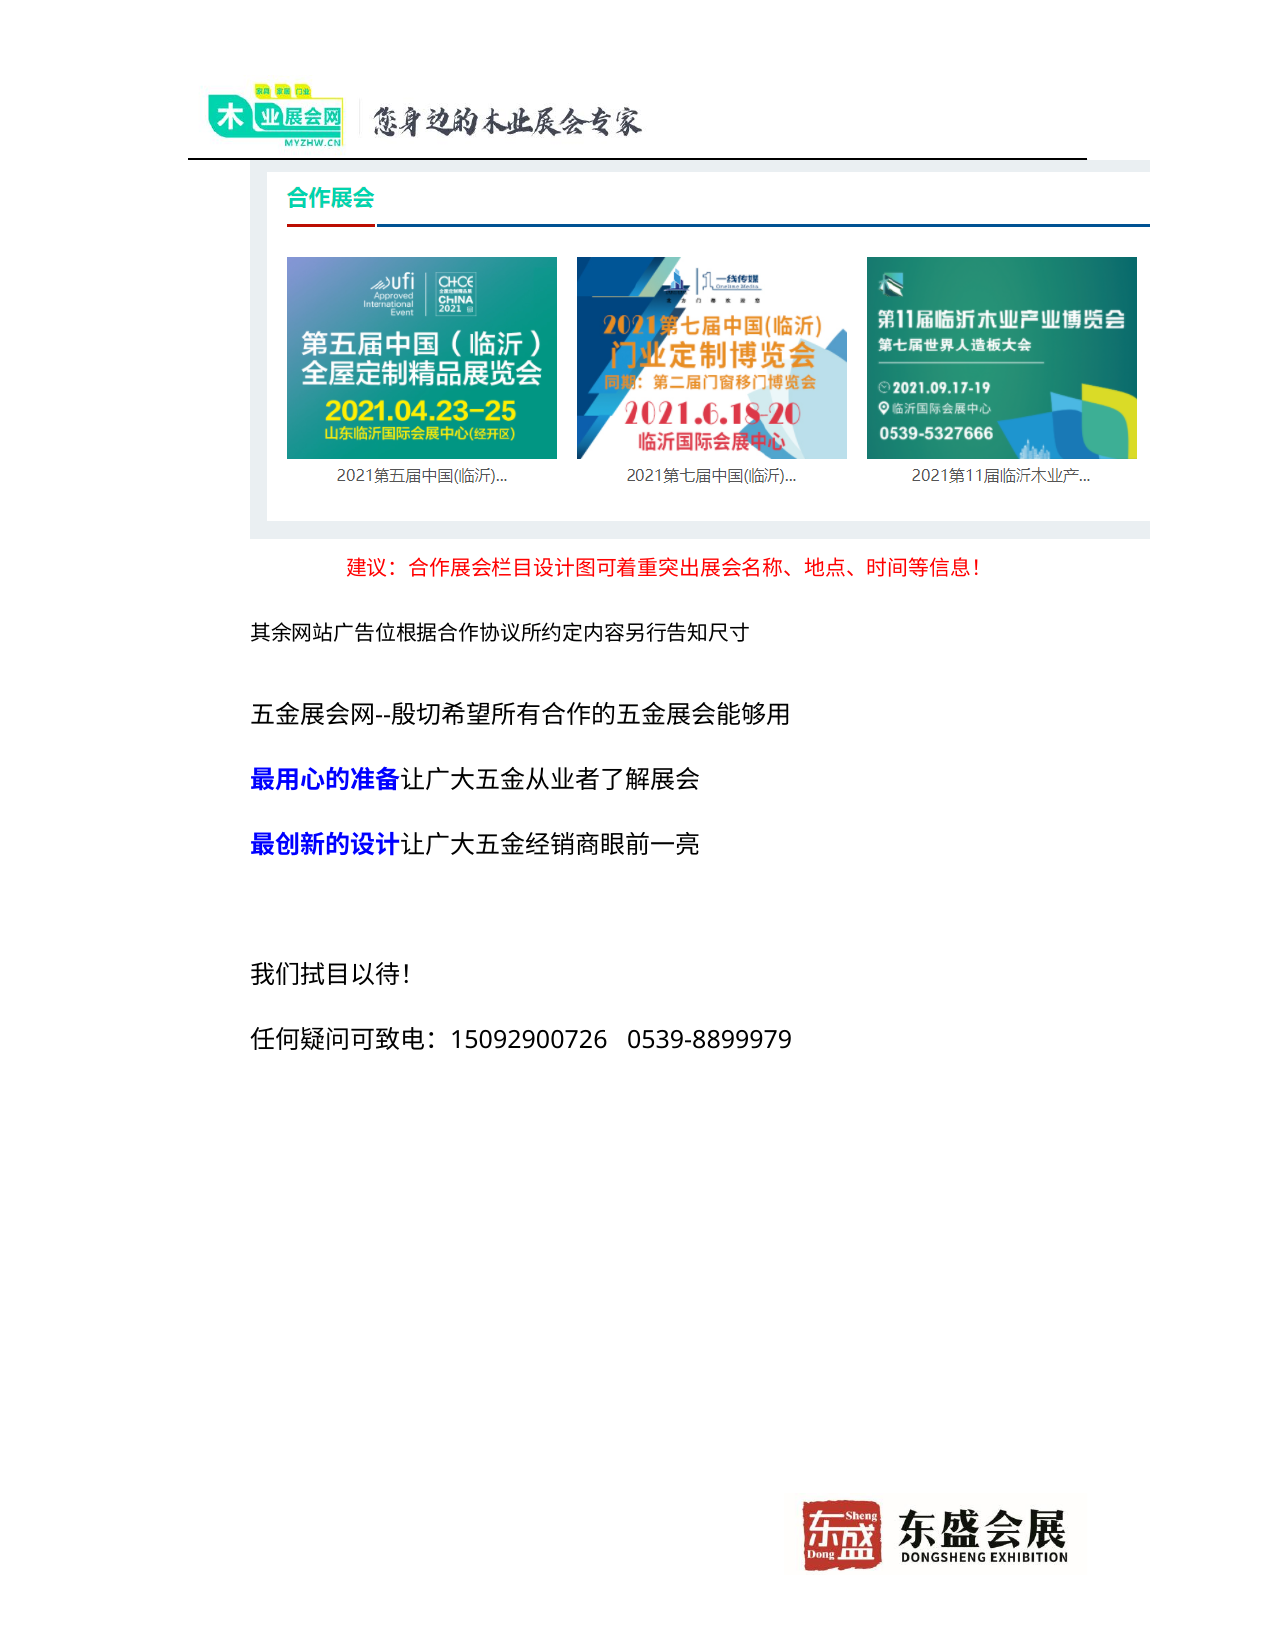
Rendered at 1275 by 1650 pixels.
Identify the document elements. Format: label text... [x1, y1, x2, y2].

list 任何疑问可致电：15092900726 0539-8899979 [250, 1006, 1087, 1071]
list 其余网站广告位根据合作协议所约定内容另行告知尺寸 [250, 616, 1087, 648]
picture [250, 160, 1150, 539]
list 最创新的设计让广大五金经销商眼前一亮 [250, 811, 1087, 876]
picture [187, 75, 659, 157]
list 五金展会网--殷切希望所有合作的五金展会能够用 [250, 681, 1087, 746]
picture [784, 1493, 1088, 1575]
list 建议：合作展会栏目设计图可着重突出展会名称、地点、时间等信息！ [250, 551, 1087, 583]
list 我们拭目以待！ [250, 941, 1087, 1006]
list 最用心的准备让广大五金从业者了解展会 [250, 746, 1087, 811]
